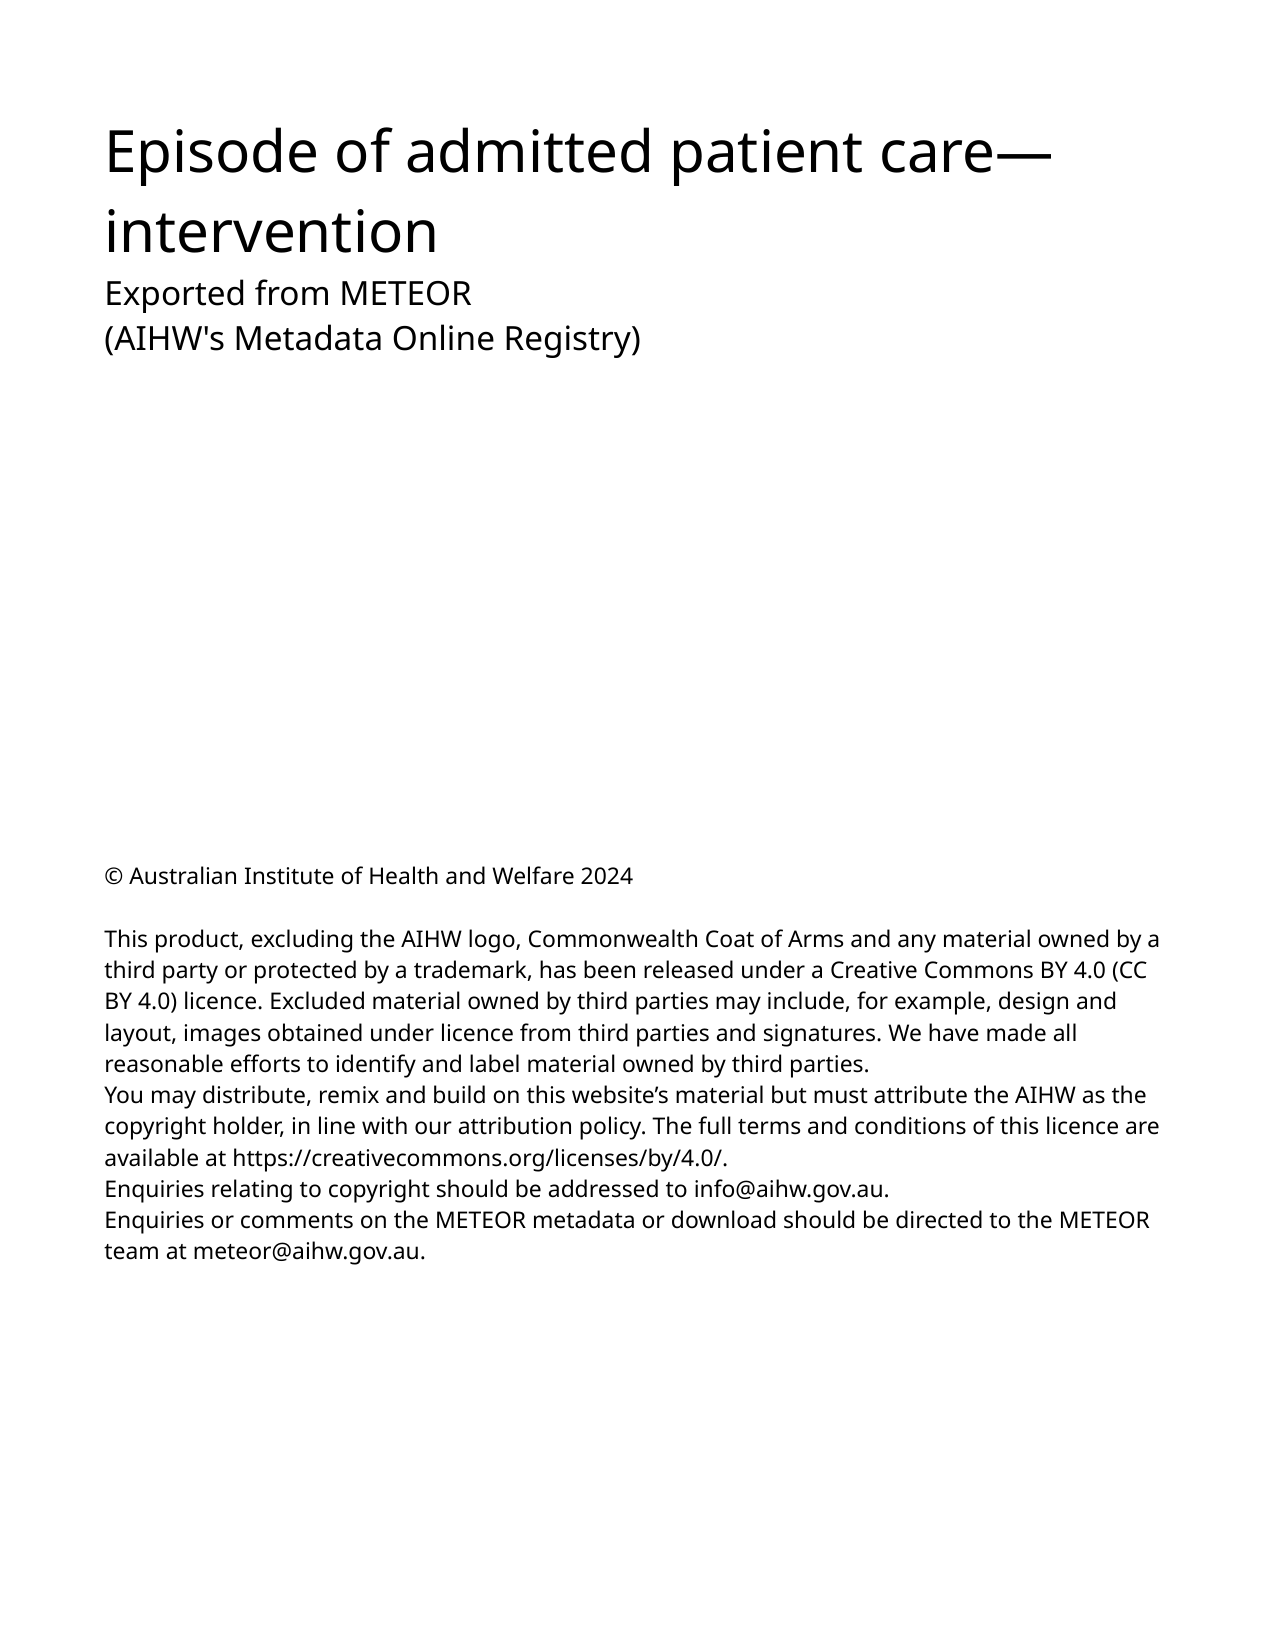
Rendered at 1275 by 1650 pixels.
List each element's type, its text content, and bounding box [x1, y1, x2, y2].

subtitle Exported from METEOR [104, 269, 1171, 315]
subtitle (AIHW's Metadata Online Registry) [104, 315, 1171, 360]
text Enquiries relating to copyright should be addressed to info@aihw.gov.au. [104, 1173, 1171, 1204]
text This product, excluding the AIHW logo, Commonwealth Coat of Arms and any material owned by a third party or protected by a trademark, has been released under a Creative Commons BY 4.0 (CC BY 4.0) licence. Excluded material owned by third parties may include, for example, design and layout, images obtained under licence from third parties and signatures. We have made all reasonable efforts to identify and label material owned by third parties. [104, 923, 1171, 1079]
title Episode of admitted patient care—intervention [104, 110, 1171, 269]
text Enquiries or comments on the METEOR metadata or download should be directed to the METEOR team at meteor@aihw.gov.au. [104, 1204, 1171, 1266]
text © Australian Institute of Health and Welfare 2024 [104, 860, 1171, 891]
text You may distribute, remix and build on this website’s material but must attribute the AIHW as the copyright holder, in line with our attribution policy. The full terms and conditions of this licence are available at https://creativecommons.org/licenses/by/4.0/. [104, 1079, 1171, 1173]
